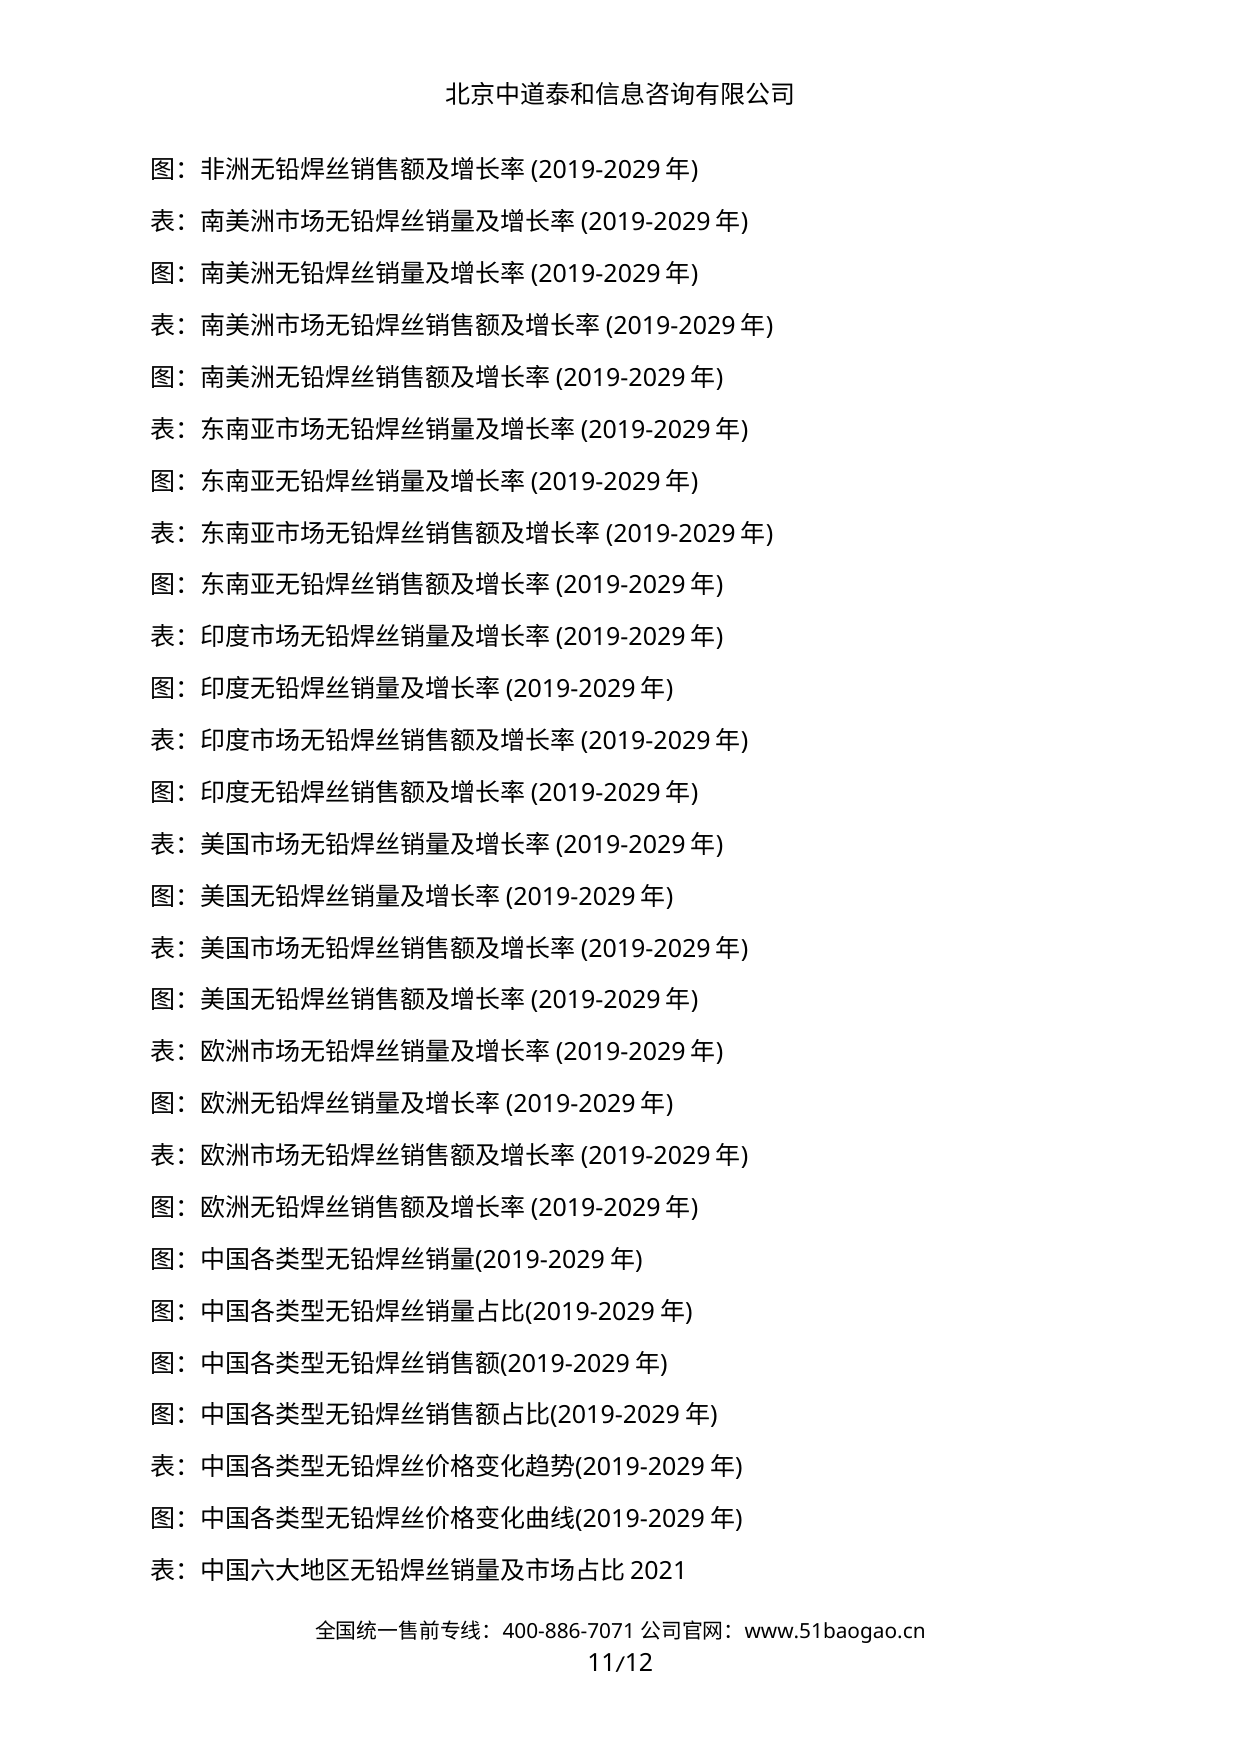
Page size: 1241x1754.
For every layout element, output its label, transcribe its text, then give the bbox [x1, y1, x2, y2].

text 表：南美洲市场无铅焊丝销售额及增长率 (2019-2029年) [150, 306, 1090, 342]
text 表：中国六大地区无铅焊丝销量及市场占比2021 [150, 1551, 1090, 1587]
text 图：中国各类型无铅焊丝销量(2019-2029年) [150, 1239, 1090, 1276]
text 表：印度市场无铅焊丝销量及增长率 (2019-2029年) [150, 617, 1090, 653]
text 表：中国各类型无铅焊丝价格变化趋势(2019-2029年) [150, 1447, 1090, 1483]
text 表：美国市场无铅焊丝销售额及增长率 (2019-2029年) [150, 928, 1090, 964]
text 图：欧洲无铅焊丝销售额及增长率 (2019-2029年) [150, 1187, 1090, 1224]
text 图：欧洲无铅焊丝销量及增长率 (2019-2029年) [150, 1084, 1090, 1120]
text 图：中国各类型无铅焊丝价格变化曲线(2019-2029年) [150, 1499, 1090, 1535]
text 图：印度无铅焊丝销量及增长率 (2019-2029年) [150, 669, 1090, 705]
text 图：中国各类型无铅焊丝销售额占比(2019-2029年) [150, 1395, 1090, 1431]
text 图：中国各类型无铅焊丝销售额(2019-2029年) [150, 1343, 1090, 1379]
text 图：美国无铅焊丝销售额及增长率 (2019-2029年) [150, 980, 1090, 1016]
text 表：美国市场无铅焊丝销量及增长率 (2019-2029年) [150, 824, 1090, 861]
text 表：南美洲市场无铅焊丝销量及增长率 (2019-2029年) [150, 202, 1090, 238]
text 图：中国各类型无铅焊丝销量占比(2019-2029年) [150, 1291, 1090, 1327]
text 表：印度市场无铅焊丝销售额及增长率 (2019-2029年) [150, 721, 1090, 757]
text 图：非洲无铅焊丝销售额及增长率 (2019-2029年) [150, 150, 1090, 186]
text 表：欧洲市场无铅焊丝销量及增长率 (2019-2029年) [150, 1032, 1090, 1068]
text 表：欧洲市场无铅焊丝销售额及增长率 (2019-2029年) [150, 1136, 1090, 1172]
text 图：印度无铅焊丝销售额及增长率 (2019-2029年) [150, 772, 1090, 809]
text 图：东南亚无铅焊丝销量及增长率 (2019-2029年) [150, 461, 1090, 497]
text 表：东南亚市场无铅焊丝销售额及增长率 (2019-2029年) [150, 513, 1090, 549]
text 表：东南亚市场无铅焊丝销量及增长率 (2019-2029年) [150, 409, 1090, 446]
text 图：东南亚无铅焊丝销售额及增长率 (2019-2029年) [150, 565, 1090, 601]
text 图：南美洲无铅焊丝销量及增长率 (2019-2029年) [150, 254, 1090, 290]
text 图：南美洲无铅焊丝销售额及增长率 (2019-2029年) [150, 357, 1090, 394]
text 图：美国无铅焊丝销量及增长率 (2019-2029年) [150, 876, 1090, 912]
